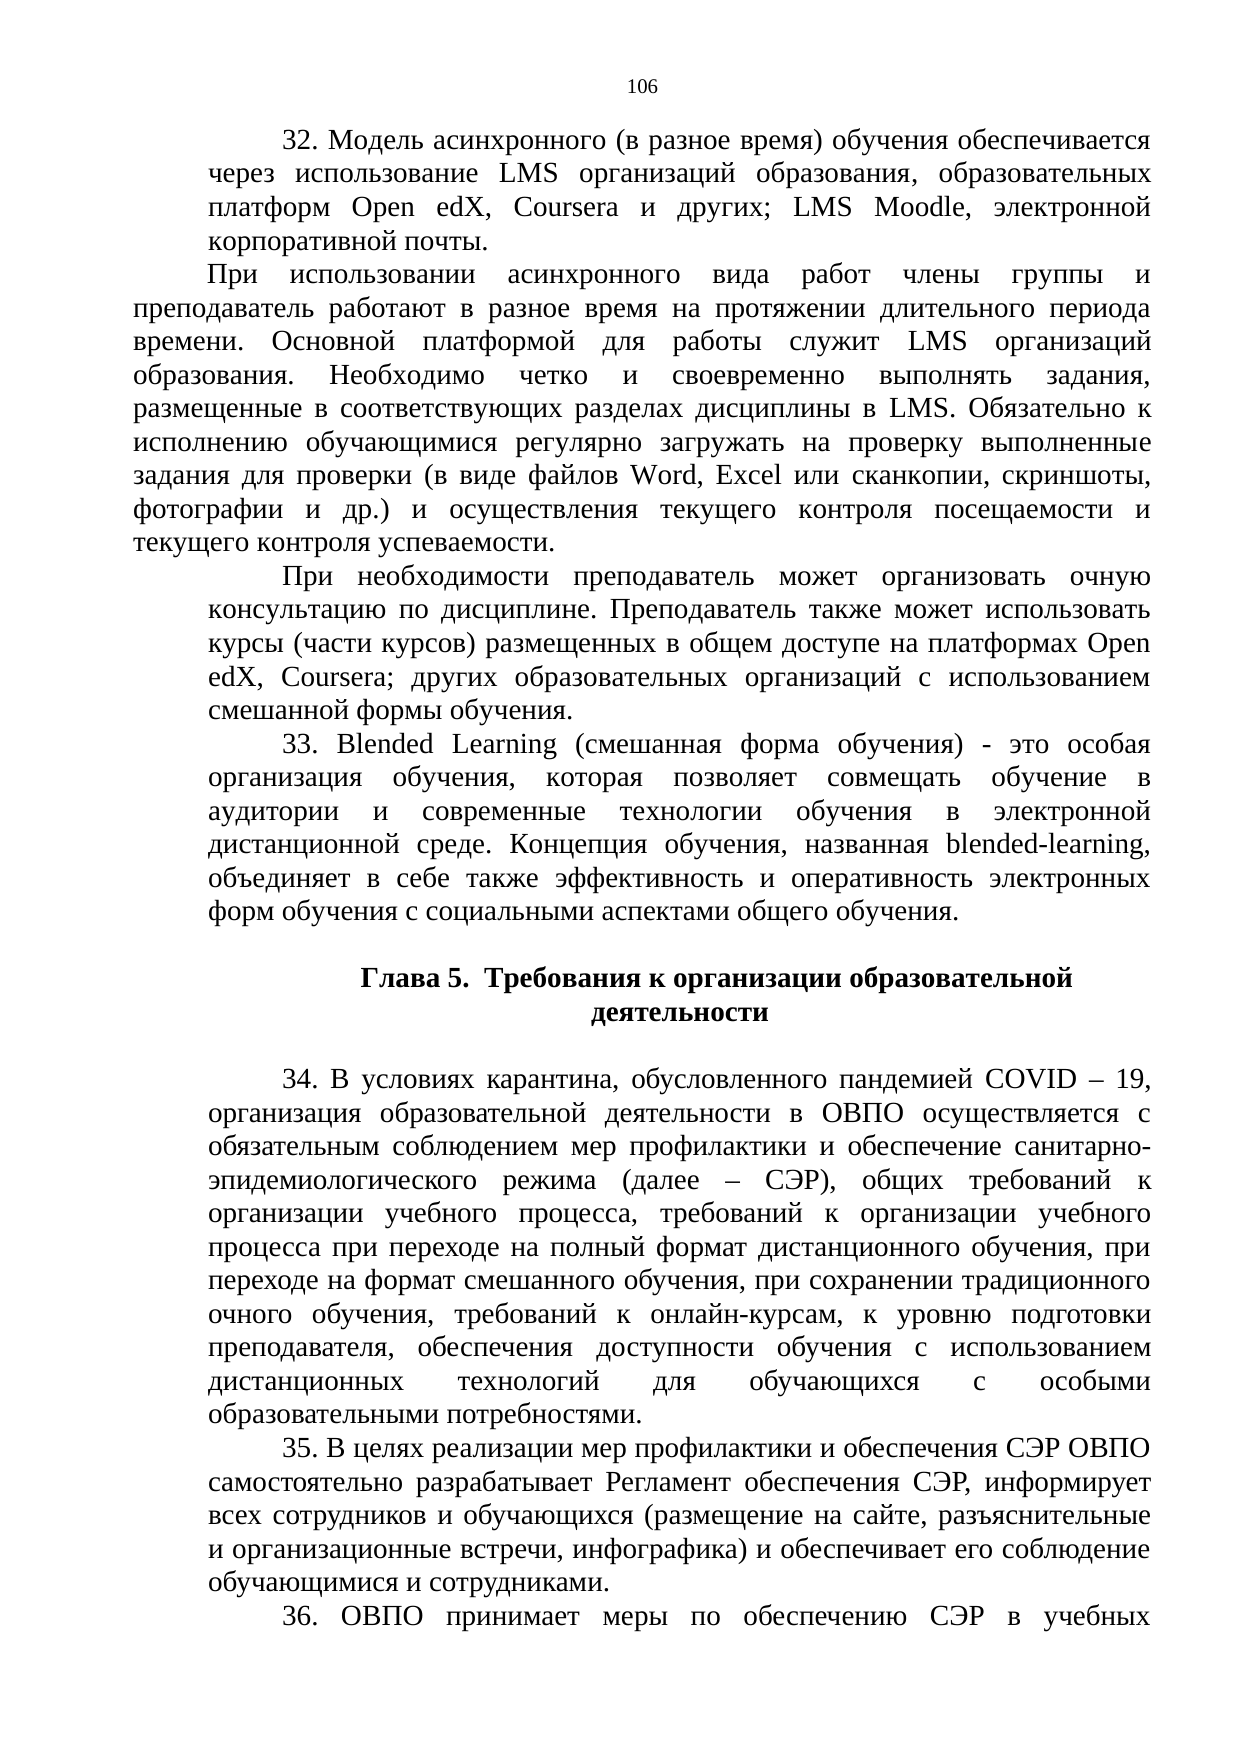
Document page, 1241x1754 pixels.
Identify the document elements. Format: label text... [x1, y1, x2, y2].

text 33. Blended Learning (смешанная форма обучения) - это особая организация обучения, которая позволяет совмещать обучение в аудитории и современные технологии обучения в электронной дистанционной среде. Концепция обучения, названная blended-learning, объединяет в себе также эффективность и оперативность электронных форм обучения с социальными аспектами общего обучения. [208, 726, 1152, 927]
text 34. В условиях карантина, обусловленного пандемией COVID – 19, организация образовательной деятельности в ОВПО осуществляется с обязательным соблюдением мер профилактики и обеспечение санитарно-эпидемиологического режима (далее – СЭР), общих требований к организации учебного процесса, требований к организации учебного процесса при переходе на полный формат дистанционного обучения, при переходе на формат смешанного обучения, при сохранении традиционного очного обучения, требований к онлайн-курсам, к уровню подготовки преподавателя, обеспечения доступности обучения с использованием дистанционных технологий для обучающихся с особыми образовательными потребностями. [208, 1061, 1152, 1430]
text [208, 1598, 1152, 1631]
text 32. Модель асинхронного (в разное время) обучения обеспечивается через использование LMS организаций образования, образовательных платформ Open edX, Coursera и других; LMS Moodle, электронной корпоративной почты. [208, 122, 1152, 256]
text 35. В целях реализации мер профилактики и обеспечения СЭР ОВПО самостоятельно разрабатывает Регламент обеспечения СЭР, информирует всех сотрудников и обучающихся (размещение на сайте, разъяснительные и организационные встречи, инфографика) и обеспечивает его соблюдение обучающимися и сотрудниками. [208, 1430, 1152, 1598]
subtitle Глава 5. Требования к организации образовательной деятельности [208, 961, 1152, 1028]
text При необходимости преподаватель может организовать очную консультацию по дисциплине. Преподаватель также может использовать курсы (части курсов) размещенных в общем доступе на платформах Open edX, Coursera; других образовательных организаций с использованием смешанной формы обучения. [208, 558, 1152, 726]
text При использовании асинхронного вида работ члены группы и преподаватель работают в разное время на протяжении длительного периода времени. Основной платформой для работы служит LMS организаций образования. Необходимо четко и своевременно выполнять задания, размещенные в соответствующих разделах дисциплины в LMS. Обязательно к исполнению обучающимися регулярно загружать на проверку выполненные задания для проверки (в виде файлов Word, Excel или сканкопии, скриншоты, фотографии и др.) и осуществления текущего контроля посещаемости и текущего контроля успеваемости. [133, 256, 1152, 558]
